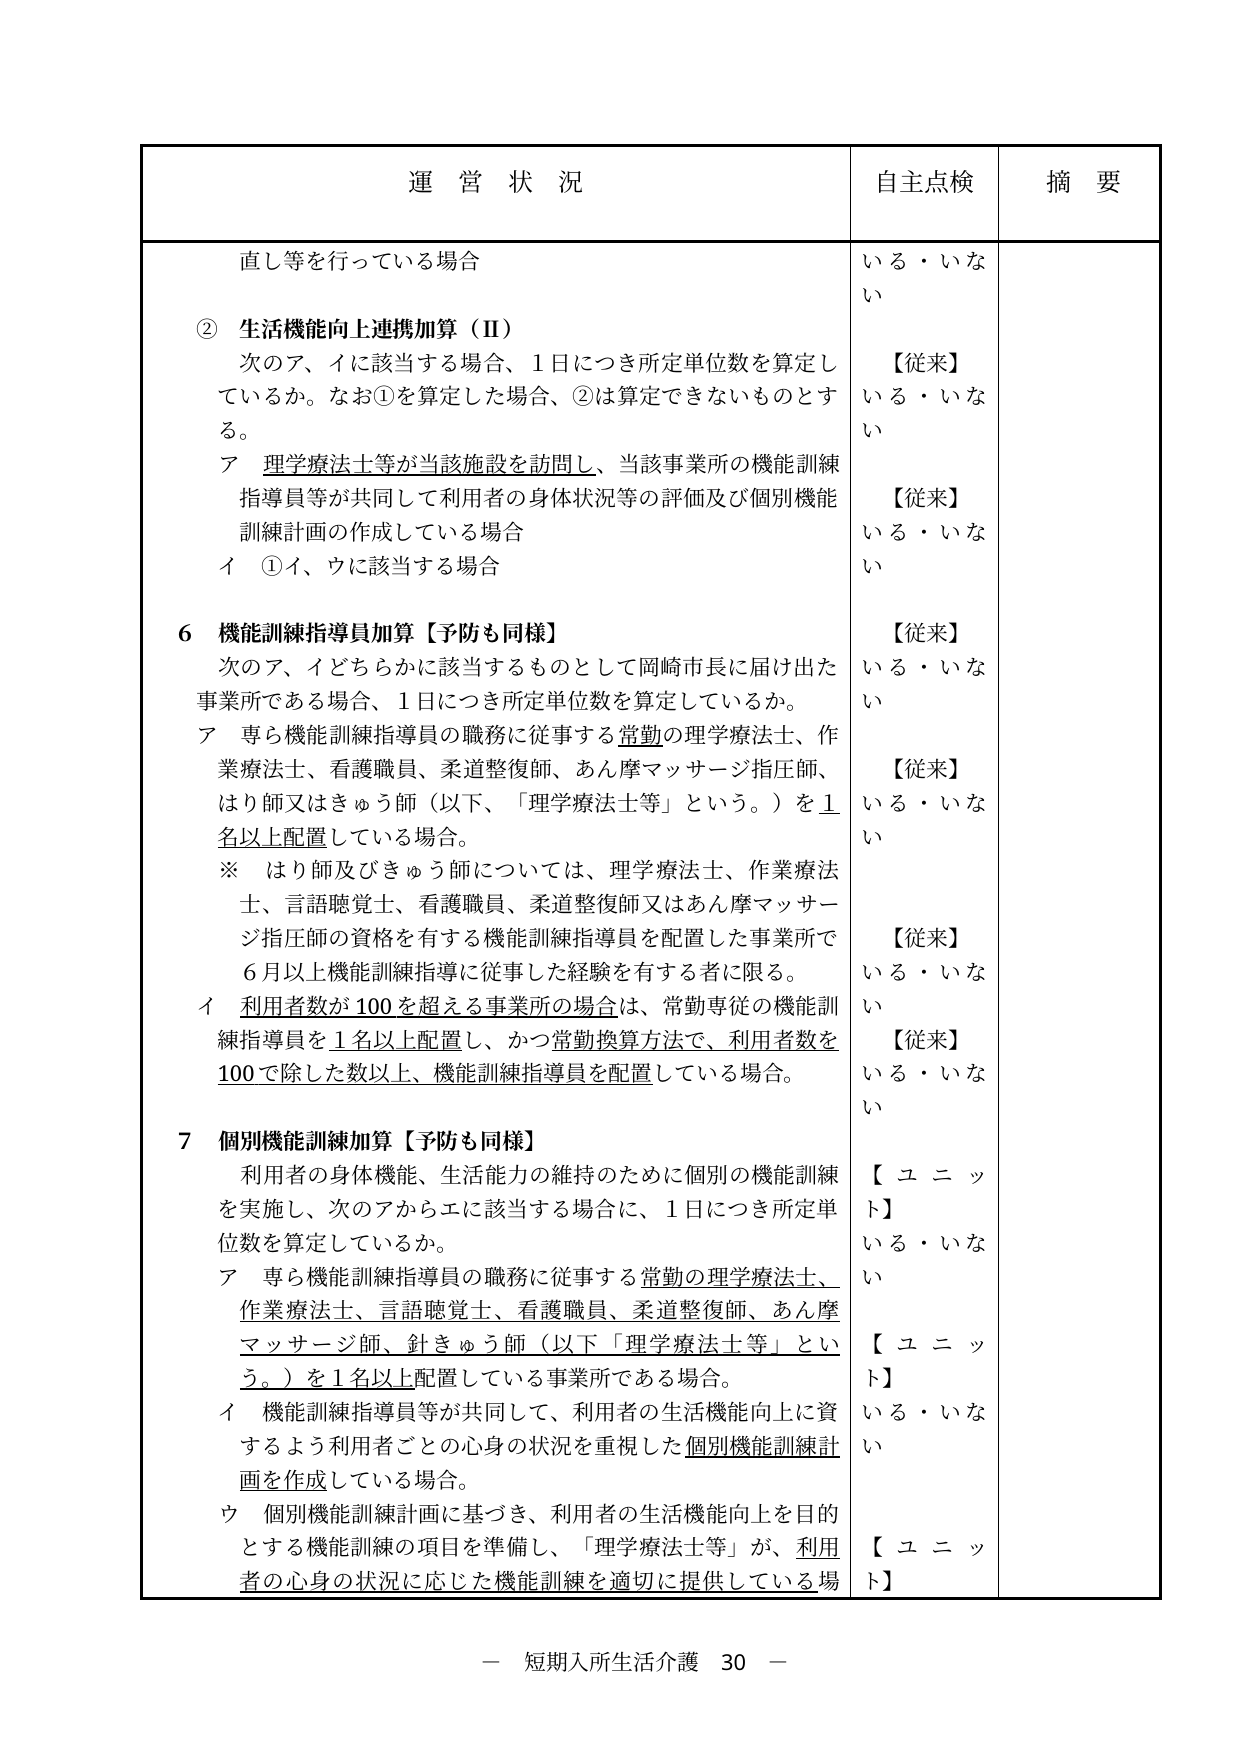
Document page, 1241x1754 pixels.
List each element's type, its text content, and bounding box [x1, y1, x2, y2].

table_header 自主点検 [851, 147, 998, 240]
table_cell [999, 243, 1159, 1597]
table_header 運 営 状 況 [143, 147, 850, 240]
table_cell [143, 243, 850, 1597]
table_header 摘 要 [999, 147, 1159, 240]
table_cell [851, 243, 998, 1597]
